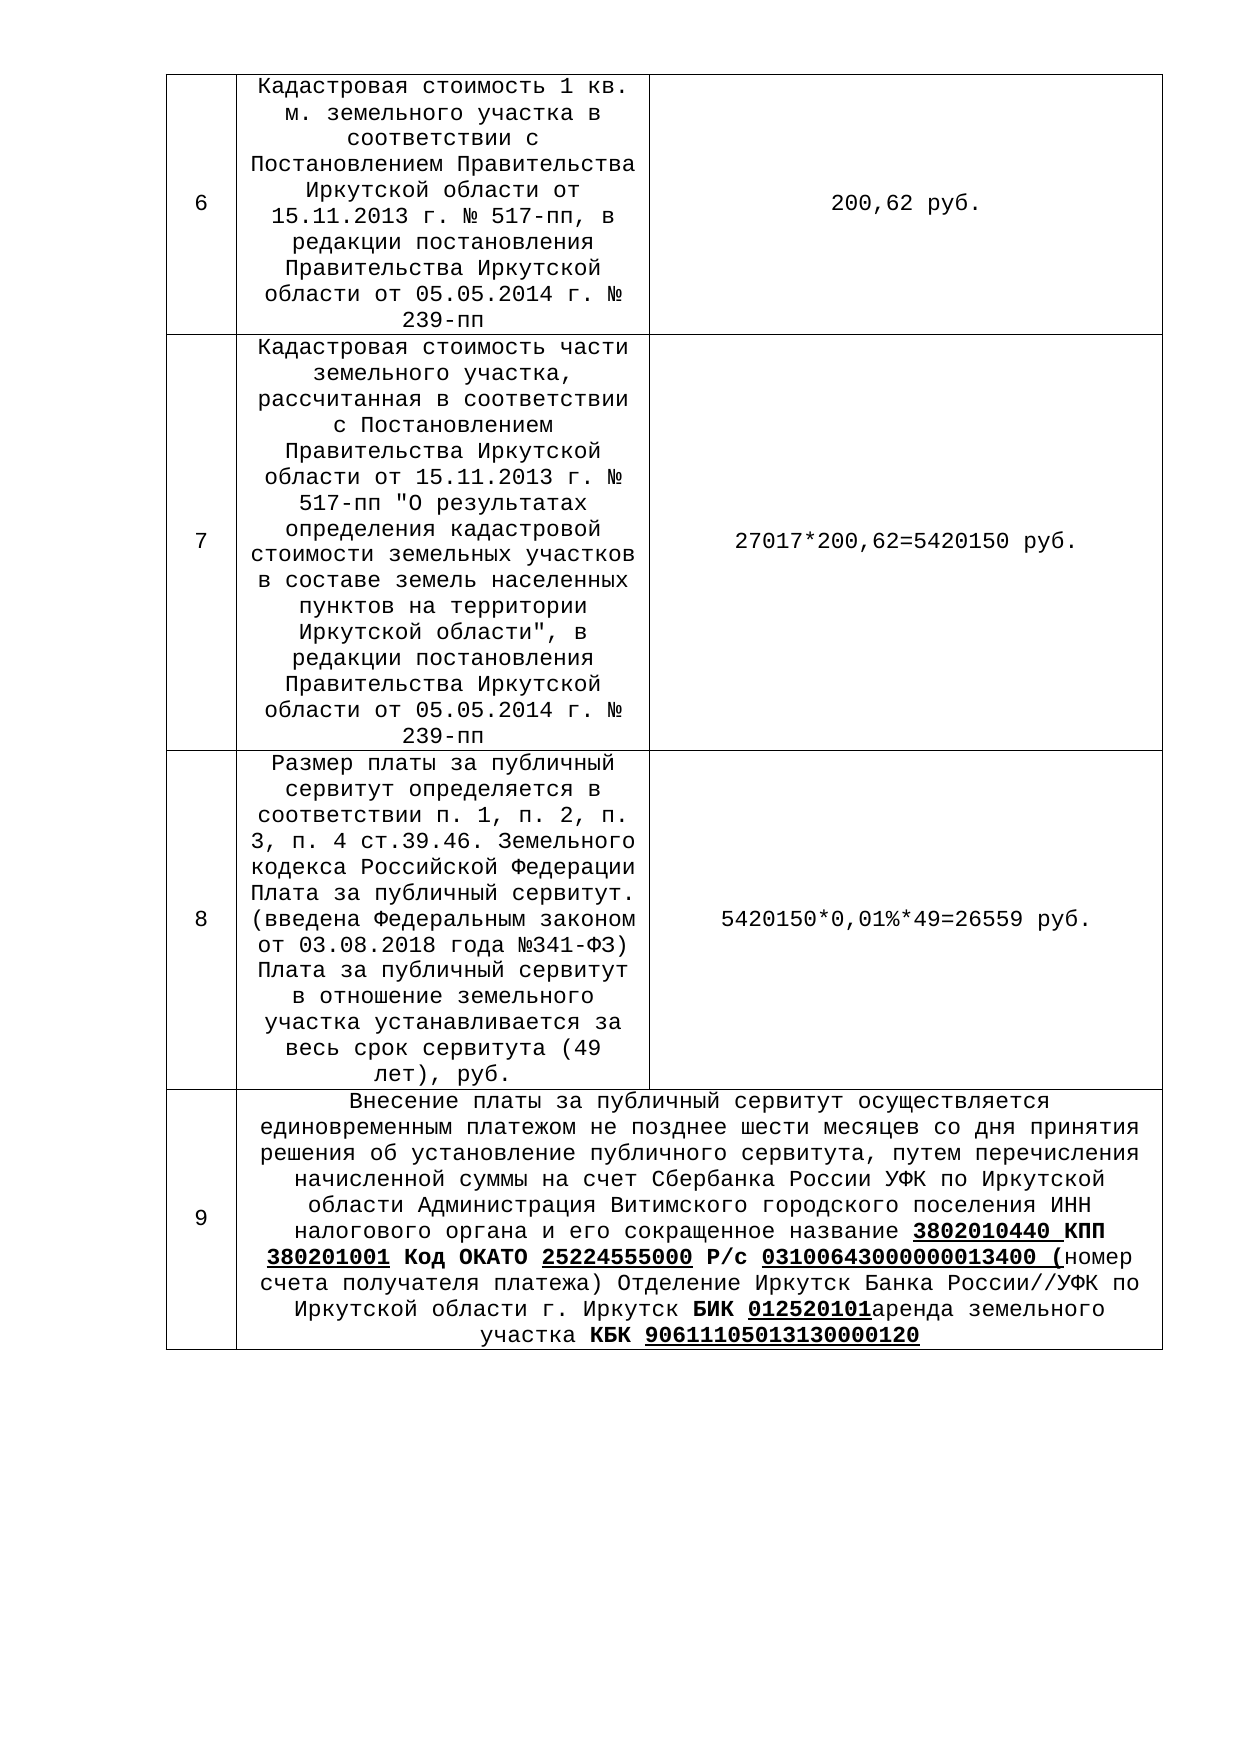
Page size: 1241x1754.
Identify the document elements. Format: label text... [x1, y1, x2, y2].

table_cell 9 [167, 1090, 236, 1349]
table_cell Кадастровая стоимость части земельного участка, рассчитанная в соответствии с Постановлением Правительства Иркутской области от 15.11.2013 г. № 517-пп "О результатах определения кадастровой стоимости земельных участков в составе земель населенных пунктов на территории Иркутской области", в редакции постановления Правительства Иркутской области от 05.05.2014 г. № 239-пп [237, 335, 649, 750]
table_cell Размер платы за публичный сервитут определяется в соответствии п. 1, п. 2, п. 3, п. 4 ст.39.46. Земельного кодекса Российской Федерации Плата за публичный сервитут. (введена Федеральным законом от 03.08.2018 года №341-ФЗ) Плата за публичный сервитут в отношение земельного участка устанавливается за весь срок сервитута (49 лет), руб. [237, 751, 649, 1088]
table_cell 5420150*0,01%*49=26559 руб. [650, 751, 1162, 1088]
table_cell 7 [167, 335, 236, 750]
table_cell 200,62 руб. [650, 75, 1162, 334]
table_cell 6 [167, 75, 236, 334]
table_cell Кадастровая стоимость 1 кв. м. земельного участка в соответствии с Постановлением Правительства Иркутской области от 15.11.2013 г. № 517-пп, в редакции постановления Правительства Иркутской области от 05.05.2014 г. № 239-пп [237, 75, 649, 334]
table_cell 27017*200,62=5420150 руб. [650, 335, 1162, 750]
table_cell Внесение платы за публичный сервитут осуществляется единовременным платежом не позднее шести месяцев со дня принятия решения об установление публичного сервитута, путем перечисления начисленной суммы на счет Сбербанка России УФК по Иркутской области Администрация Витимского городского поселения ИНН налогового органа и его сокращенное название 3802010440 КПП 380201001 Код ОКАТО 25224555000 Р/с 03100643000000013400 (номер счета получателя платежа) Отделение Иркутск Банка России//УФК по Иркутской области г. Иркутск БИК 012520101аренда земельного участка КБК 90611105013130000120 [237, 1090, 1162, 1349]
table_cell 8 [167, 751, 236, 1088]
